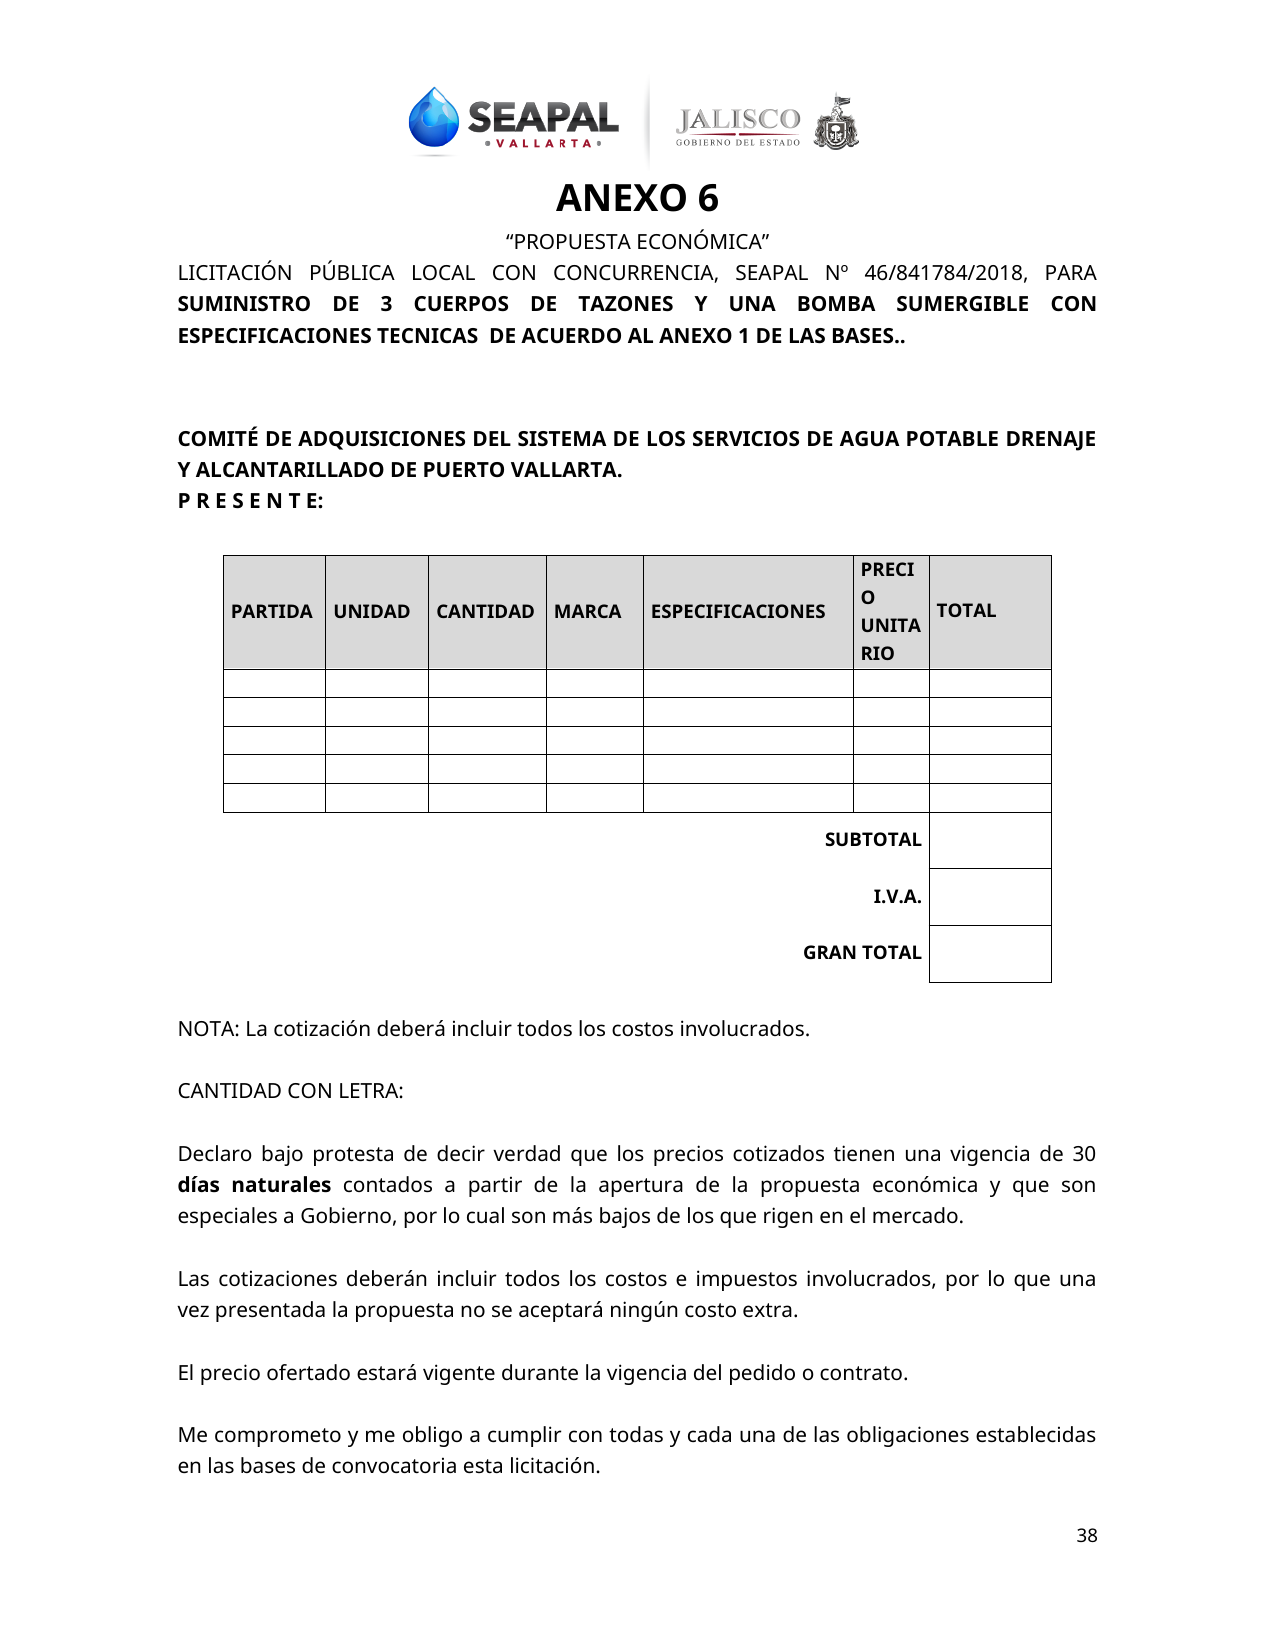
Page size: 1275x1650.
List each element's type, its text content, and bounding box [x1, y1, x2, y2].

table_cell GRAN TOTAL [223, 925, 929, 982]
table_cell [930, 698, 1051, 726]
table_cell [429, 755, 546, 783]
table_cell [930, 784, 1051, 812]
table_header Cantidad [429, 556, 546, 668]
table_cell [930, 813, 1051, 868]
table_cell [854, 784, 929, 812]
table_cell [644, 670, 853, 697]
table_cell [326, 670, 428, 697]
text Declaro bajo protesta de decir verdad que los precios cotizados tienen una vigencia de 30 días naturales contados a partir de la apertura de la propuesta económica y que son especiales a Gobierno, por lo cual son más bajos de los que rigen en el mercado. [177, 1139, 1098, 1230]
table_cell [644, 727, 853, 754]
table_header MARCA [547, 556, 643, 668]
table_cell SUBTOTAL [223, 813, 929, 868]
table_cell I.V.A. [223, 868, 929, 925]
table_cell [930, 755, 1051, 783]
table_cell [547, 670, 643, 697]
text NOTA: La cotización deberá incluir todos los costos involucrados. [177, 1014, 1098, 1042]
table_cell [224, 670, 325, 697]
text ANEXO 6 [177, 171, 1098, 222]
table_header TOTAL [930, 556, 1051, 668]
table_cell [854, 727, 929, 754]
table_cell [326, 755, 428, 783]
text COMITÉ DE ADQUISICIONES DEL SISTEMA DE LOS SERVICIOS DE AGUA POTABLE DRENAJE Y ALCANTARILLADO DE PUERTO VALLARTA. [177, 424, 1098, 483]
table_cell [224, 698, 325, 726]
table_cell [644, 698, 853, 726]
table_header ESPECIFICACIONES [644, 556, 853, 668]
table_cell [644, 755, 853, 783]
text LICITACIÓN PÚBLICA LOCAL CON CONCURRENCIA, SEAPAL Nº 46/841784/2018, PARA SUMINISTRO DE 3 CUERPOS DE TAZONES Y UNA BOMBA SUMERGIBLE CON ESPECIFICACIONES TECNICAS DE ACUERDO AL ANEXO 1 DE LAS BASES.. [177, 258, 1098, 349]
table_cell [326, 784, 428, 812]
table_cell [326, 727, 428, 754]
table_cell [224, 727, 325, 754]
table_cell [930, 670, 1051, 697]
table_cell [644, 784, 853, 812]
text CANTIDAD CON LETRA: [177, 1076, 1098, 1105]
table_cell [429, 698, 546, 726]
table_cell [429, 784, 546, 812]
table_cell [429, 670, 546, 697]
table_header UNIDAD [326, 556, 428, 668]
table_cell [326, 698, 428, 726]
table_cell [224, 755, 325, 783]
table_cell [547, 698, 643, 726]
table_cell [854, 698, 929, 726]
picture [406, 73, 869, 171]
table_cell [854, 670, 929, 697]
table_cell [930, 926, 1051, 982]
table_header Partida [224, 556, 325, 668]
table_cell [429, 727, 546, 754]
table_cell [930, 727, 1051, 754]
table_cell [930, 869, 1051, 925]
table_cell [224, 784, 325, 812]
table_header precio uNITARIO [854, 556, 929, 668]
table_cell [854, 755, 929, 783]
table_cell [547, 784, 643, 812]
table_cell [547, 727, 643, 754]
text Las cotizaciones deberán incluir todos los costos e impuestos involucrados, por lo que una vez presentada la propuesta no se aceptará ningún costo extra. [177, 1264, 1098, 1324]
text Me comprometo y me obligo a cumplir con todas y cada una de las obligaciones establecidas en las bases de convocatoria esta licitación. [177, 1420, 1098, 1480]
table_cell [547, 755, 643, 783]
text P R E S E N T E: [177, 486, 1098, 515]
text “PROPUESTA ECONÓMICA” [177, 227, 1098, 256]
text El precio ofertado estará vigente durante la vigencia del pedido o contrato. [177, 1358, 1098, 1386]
